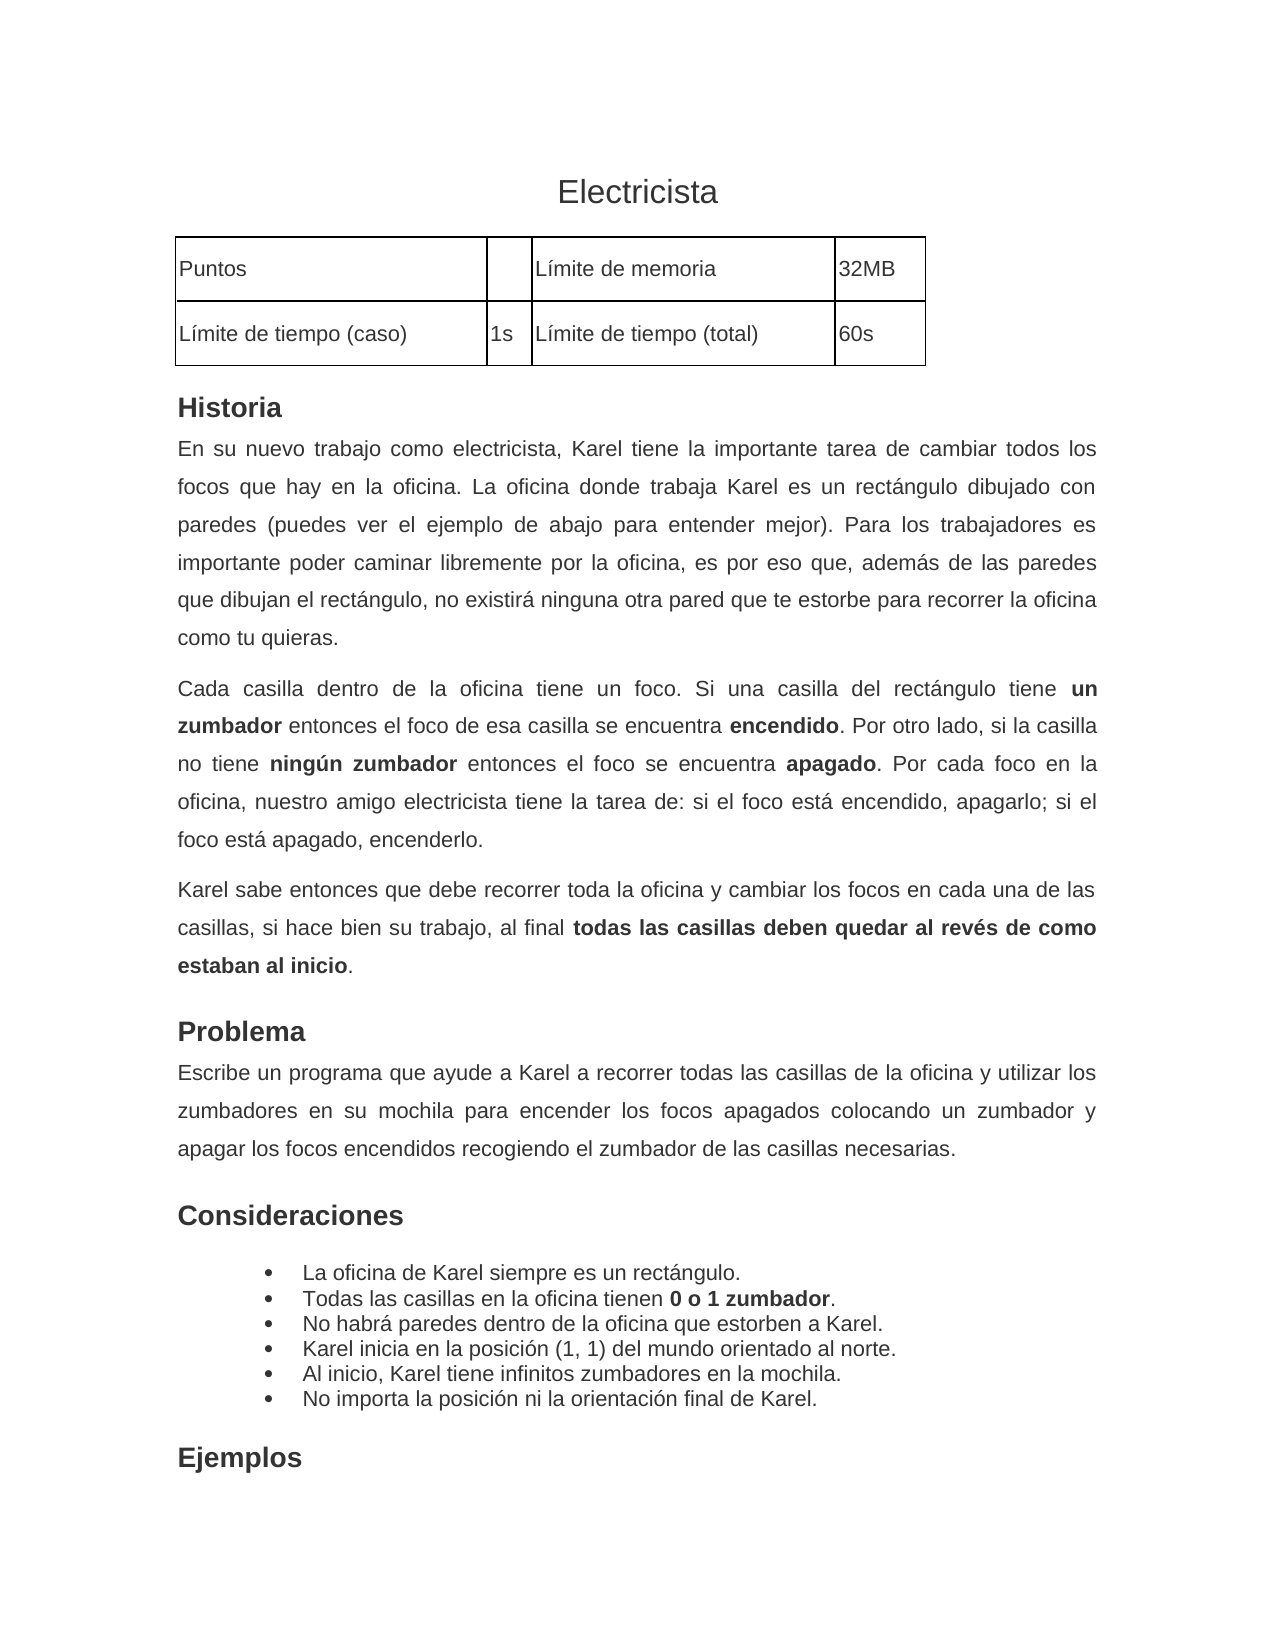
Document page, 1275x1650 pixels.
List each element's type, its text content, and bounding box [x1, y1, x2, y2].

table_header [488, 238, 531, 300]
text Consideraciones [177, 1199, 1098, 1231]
text Ejemplos [177, 1441, 1098, 1473]
list Todas las casillas en la oficina tienen 0 o 1 zumbador. [265, 1286, 1098, 1311]
text Karel sabe entonces que debe recorrer toda la oficina y cambiar los focos en cada una de las casillas, si hace bien su trabajo, al final todas las casillas deben quedar al revés de como estaban al inicio. [177, 877, 1098, 978]
table_cell 60s [836, 302, 925, 364]
text Escribe un programa que ayude a Karel a recorrer todas las casillas de la oficina y utilizar los zumbadores en su mochila para encender los focos apagados colocando un zumbador y apagar los focos encendidos recogiendo el zumbador de las casillas necesarias. [177, 1060, 1098, 1161]
text Electricista [202, 173, 1073, 211]
table_cell 1s [488, 302, 531, 364]
text En su nuevo trabajo como electricista, Karel tiene la importante tarea de cambiar todos los focos que hay en la oficina. La oficina donde trabaja Karel es un rectángulo dibujado con paredes (puedes ver el ejemplo de abajo para entender mejor). Para los trabajadores es importante poder caminar libremente por la oficina, es por eso que, además de las paredes que dibujan el rectángulo, no existirá ninguna otra pared que te estorbe para recorrer la oficina como tu quieras. [177, 436, 1098, 650]
list Karel inicia en la posición (1, 1) del mundo orientado al norte. [265, 1336, 1098, 1361]
table_header Puntos [176, 238, 486, 300]
list Al inicio, Karel tiene infinitos zumbadores en la mochila. [265, 1361, 1098, 1386]
table_header 32MB [836, 238, 925, 300]
text Cada casilla dentro de la oficina tiene un foco. Si una casilla del rectángulo tiene un zumbador entonces el foco de esa casilla se encuentra encendido. Por otro lado, si la casilla no tiene ningún zumbador entonces el foco se encuentra apagado. Por cada foco en la oficina, nuestro amigo electricista tiene la tarea de: si el foco está encendido, apagarlo; si el foco está apagado, encenderlo. [177, 675, 1098, 852]
table_cell Límite de tiempo (total) [533, 302, 834, 364]
table_header Límite de memoria [533, 238, 834, 300]
text Problema [177, 1015, 1098, 1048]
list No habrá paredes dentro de la oficina que estorben a Karel. [265, 1311, 1098, 1336]
text Historia [177, 391, 1098, 423]
list No importa la posición ni la orientación final de Karel. [265, 1386, 1098, 1412]
table_cell Límite de tiempo (caso) [176, 301, 486, 364]
list La oficina de Karel siempre es un rectángulo. [265, 1260, 1098, 1286]
